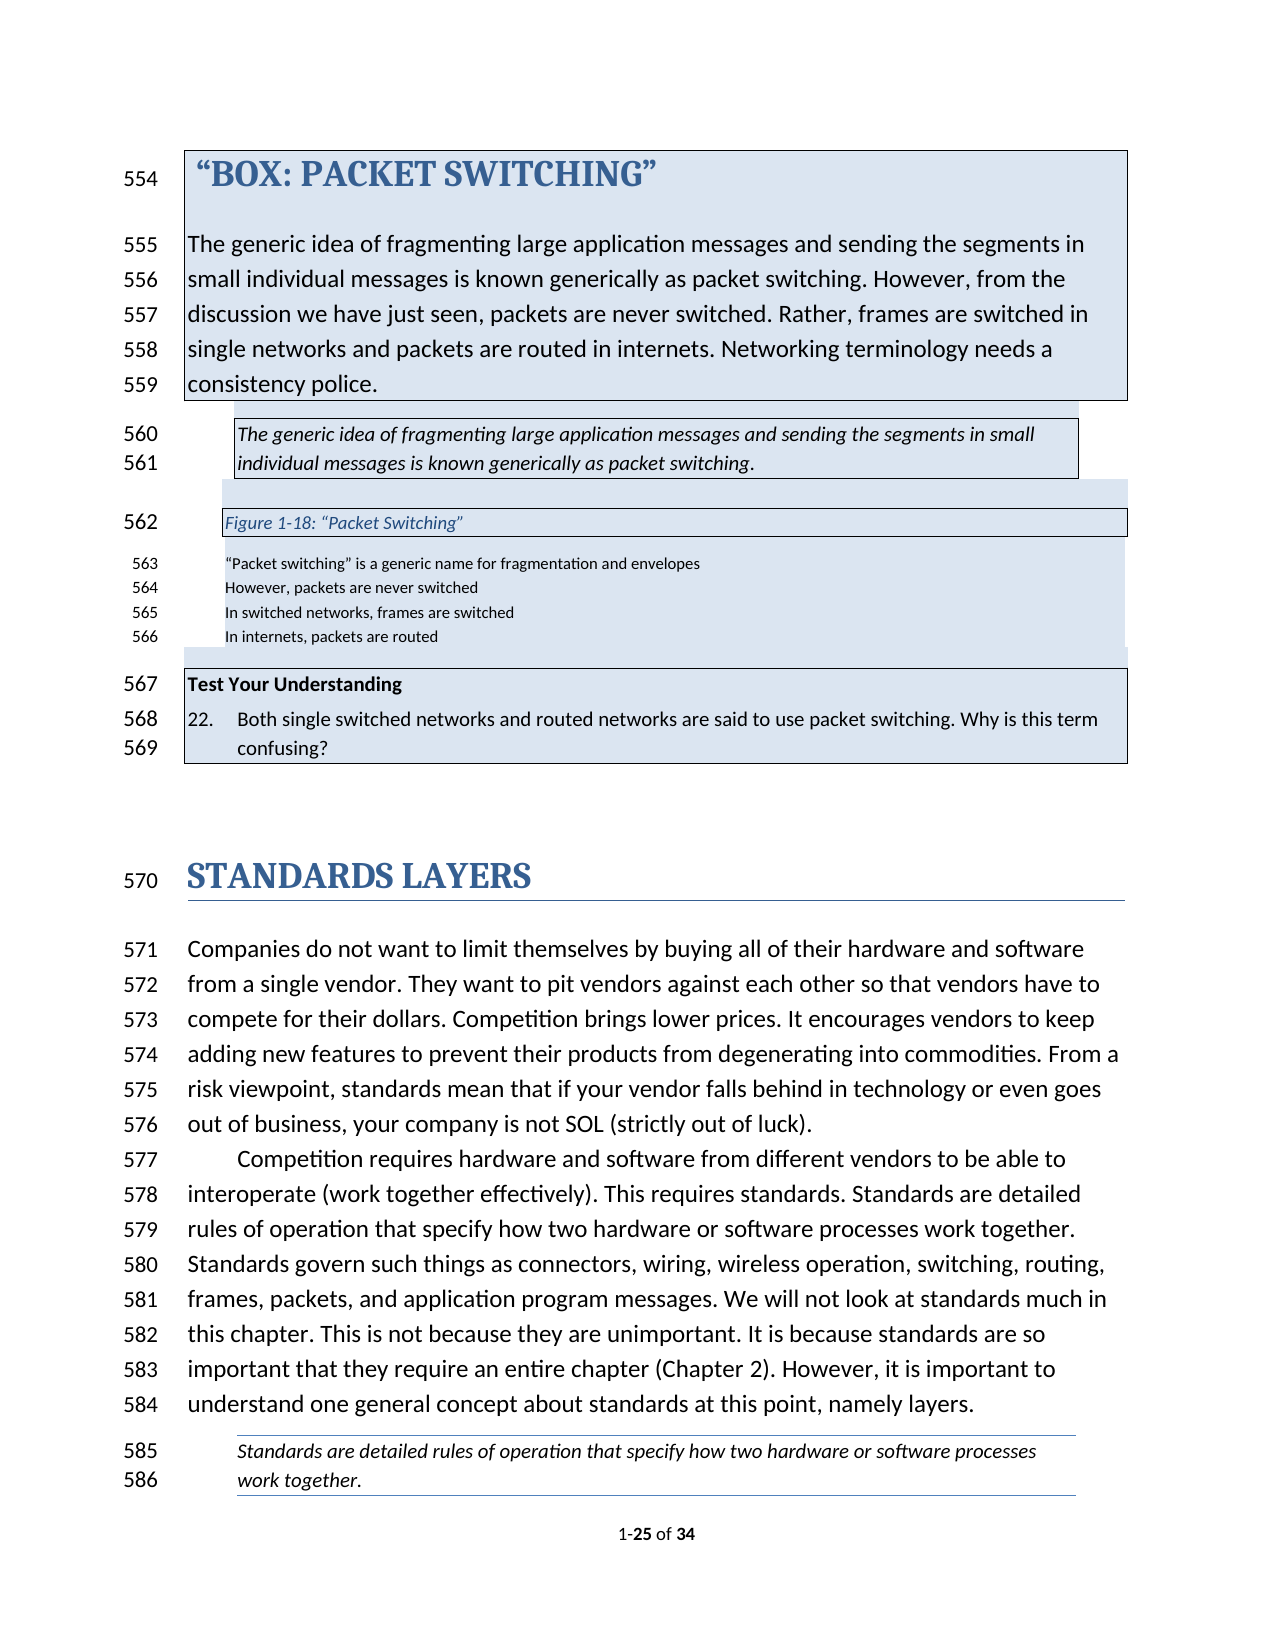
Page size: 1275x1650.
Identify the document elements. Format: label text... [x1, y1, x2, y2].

text Figure 1-18: “Packet Switching” [223, 509, 1127, 536]
text The generic idea of fragmenting large application messages and sending the segments in small individual messages is known generically as packet switching. However, from the discussion we have just seen, packets are never switched. Rather, frames are switched in single networks and packets are routed in internets. Networking terminology needs a consistency police. [185, 224, 1127, 400]
text Test Your Understanding [185, 669, 1127, 696]
subtitle “Box: Packet Switching” [185, 151, 1127, 196]
text In internets, packets are routed [225, 626, 1125, 647]
text 22. Both single switched networks and routed networks are said to use packet switching. Why is this term confusing? [185, 703, 1127, 763]
text Companies do not want to limit themselves by buying all of their hardware and software from a single vendor. They want to pit vendors against each other so that vendors have to compete for their dollars. Competition brings lower prices. It encourages vendors to keep adding new features to prevent their products from degenerating into commodities. From a risk viewpoint, standards mean that if your vendor falls behind in technology or even goes out of business, your company is not SOL (strictly out of luck). [187, 933, 1125, 1138]
text The generic idea of fragmenting large application messages and sending the segments in small individual messages is known generically as packet switching. [235, 419, 1078, 478]
text Standards are detailed rules of operation that specify how two hardware or software processes work together. [237, 1436, 1076, 1495]
subtitle Standards Layers [187, 855, 1125, 901]
text Competition requires hardware and software from different vendors to be able to interoperate (work together effectively). This requires standards. Standards are detailed rules of operation that specify how two hardware or software processes work together. Standards govern such things as connectors, wiring, wireless operation, switching, routing, frames, packets, and application program messages. We will not look at standards much in this chapter. This is not because they are unimportant. It is because standards are so important that they require an entire chapter (Chapter 2). However, it is important to understand one general concept about standards at this point, namely layers. [187, 1143, 1125, 1418]
text “Packet switching” is a generic name for fragmentation and envelopes [225, 553, 1125, 573]
text However, packets are never switched [225, 577, 1125, 598]
text In switched networks, frames are switched [225, 602, 1125, 622]
